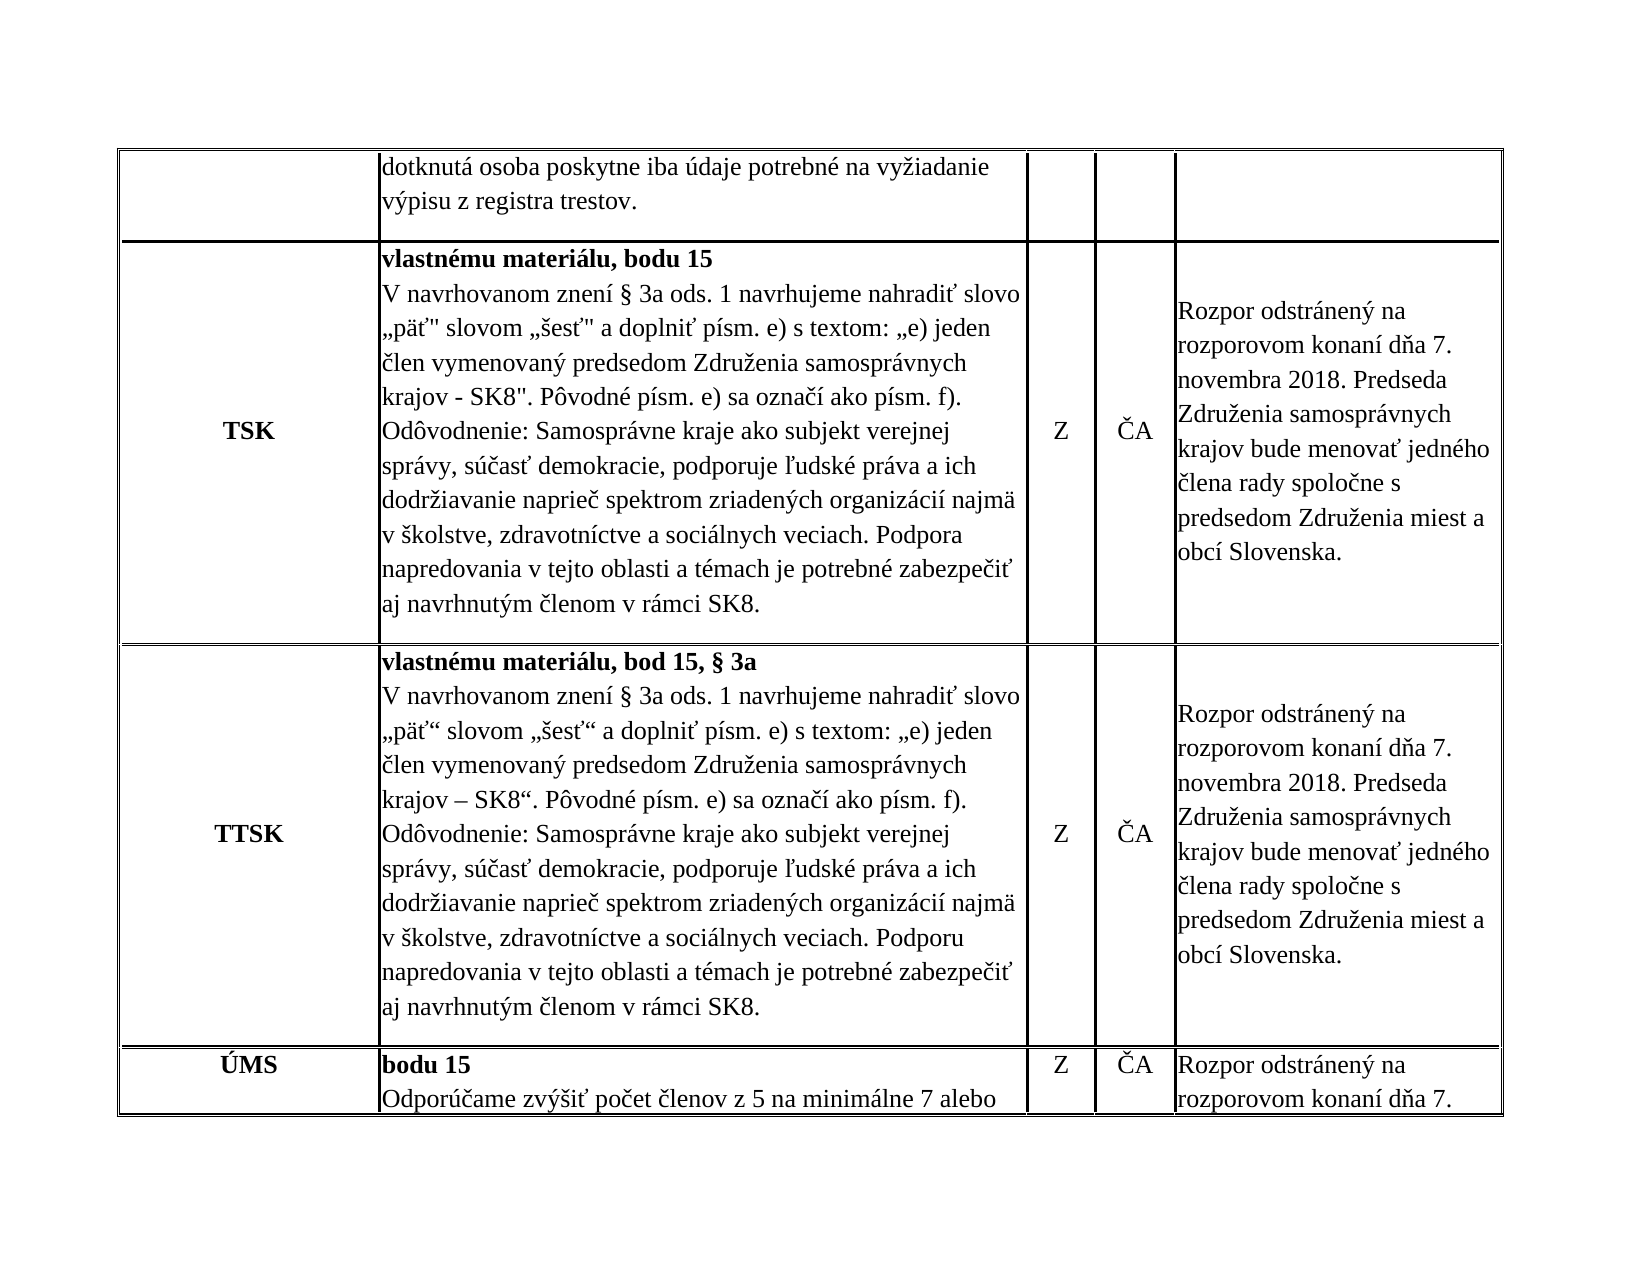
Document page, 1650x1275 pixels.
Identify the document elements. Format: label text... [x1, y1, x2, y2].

table_cell Z [1027, 1049, 1095, 1113]
table_cell A [1095, 149, 1175, 240]
table_cell vlastnému materiálu, bodu 15 V navrhovanom znení § 3a ods. 1 navrhujeme nahradiť slovo „päť" slovom „šesť" a doplniť písm. e) s textom: „e) jeden člen vymenovaný predsedom Združenia samosprávnych krajov - SK8". Pôvodné písm. e) sa označí ako písm. f). Odôvodnenie: Samosprávne kraje ako subjekt verejnej správy, súčasť demokracie, podporuje ľudské práva a ich dodržiavanie naprieč spektrom zriadených organizácií najmä v školstve, zdravotníctve a sociálnych veciach. Podpora napredovania v tejto oblasti a témach je potrebné zabezpečiť aj navrhnutým členom v rámci SK8. [381, 243, 1026, 643]
table_cell ÚMS [120, 1045, 379, 1113]
table_cell Z [1029, 646, 1094, 1045]
table_cell vlastnému materiálu, bod 15, § 3a V navrhovanom znení § 3a ods. 1 navrhujeme nahradiť slovo „päť“ slovom „šesť“ a doplniť písm. e) s textom: „e) jeden člen vymenovaný predsedom Združenia samosprávnych krajov – SK8“. Pôvodné písm. e) sa označí ako písm. f). Odôvodnenie: Samosprávne kraje ako subjekt verejnej správy, súčasť demokracie, podporuje ľudské práva a ich dodržiavanie naprieč spektrom zriadených organizácií najmä v školstve, zdravotníctve a sociálnych veciach. Podporu napredovania v tejto oblasti a témach je potrebné zabezpečiť aj navrhnutým členom v rámci SK8. [381, 646, 1026, 1045]
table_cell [379, 149, 1027, 240]
table_cell TSK [120, 240, 378, 643]
table_cell Z [1029, 243, 1094, 643]
table_cell ČA [1097, 646, 1174, 1045]
table_cell ČA [1095, 1049, 1175, 1113]
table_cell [1175, 1045, 1501, 1113]
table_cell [379, 1049, 1027, 1113]
table_cell ČA [1097, 243, 1174, 643]
table_cell [1175, 151, 1501, 240]
table_cell O [1027, 149, 1095, 240]
table_cell SOCPOIST [120, 151, 379, 240]
table_cell Rozpor odstránený na rozporovom konaní dňa 7. novembra 2018. Predseda Združenia samosprávnych krajov bude menovať jedného člena rady spoločne s predsedom Združenia miest a obcí Slovenska. [1177, 240, 1501, 643]
table_cell TTSK [118, 643, 379, 1045]
table_cell Rozpor odstránený na rozporovom konaní dňa 7. novembra 2018. Predseda Združenia samosprávnych krajov bude menovať jedného člena rady spoločne s predsedom Združenia miest a obcí Slovenska. [1175, 643, 1502, 1045]
